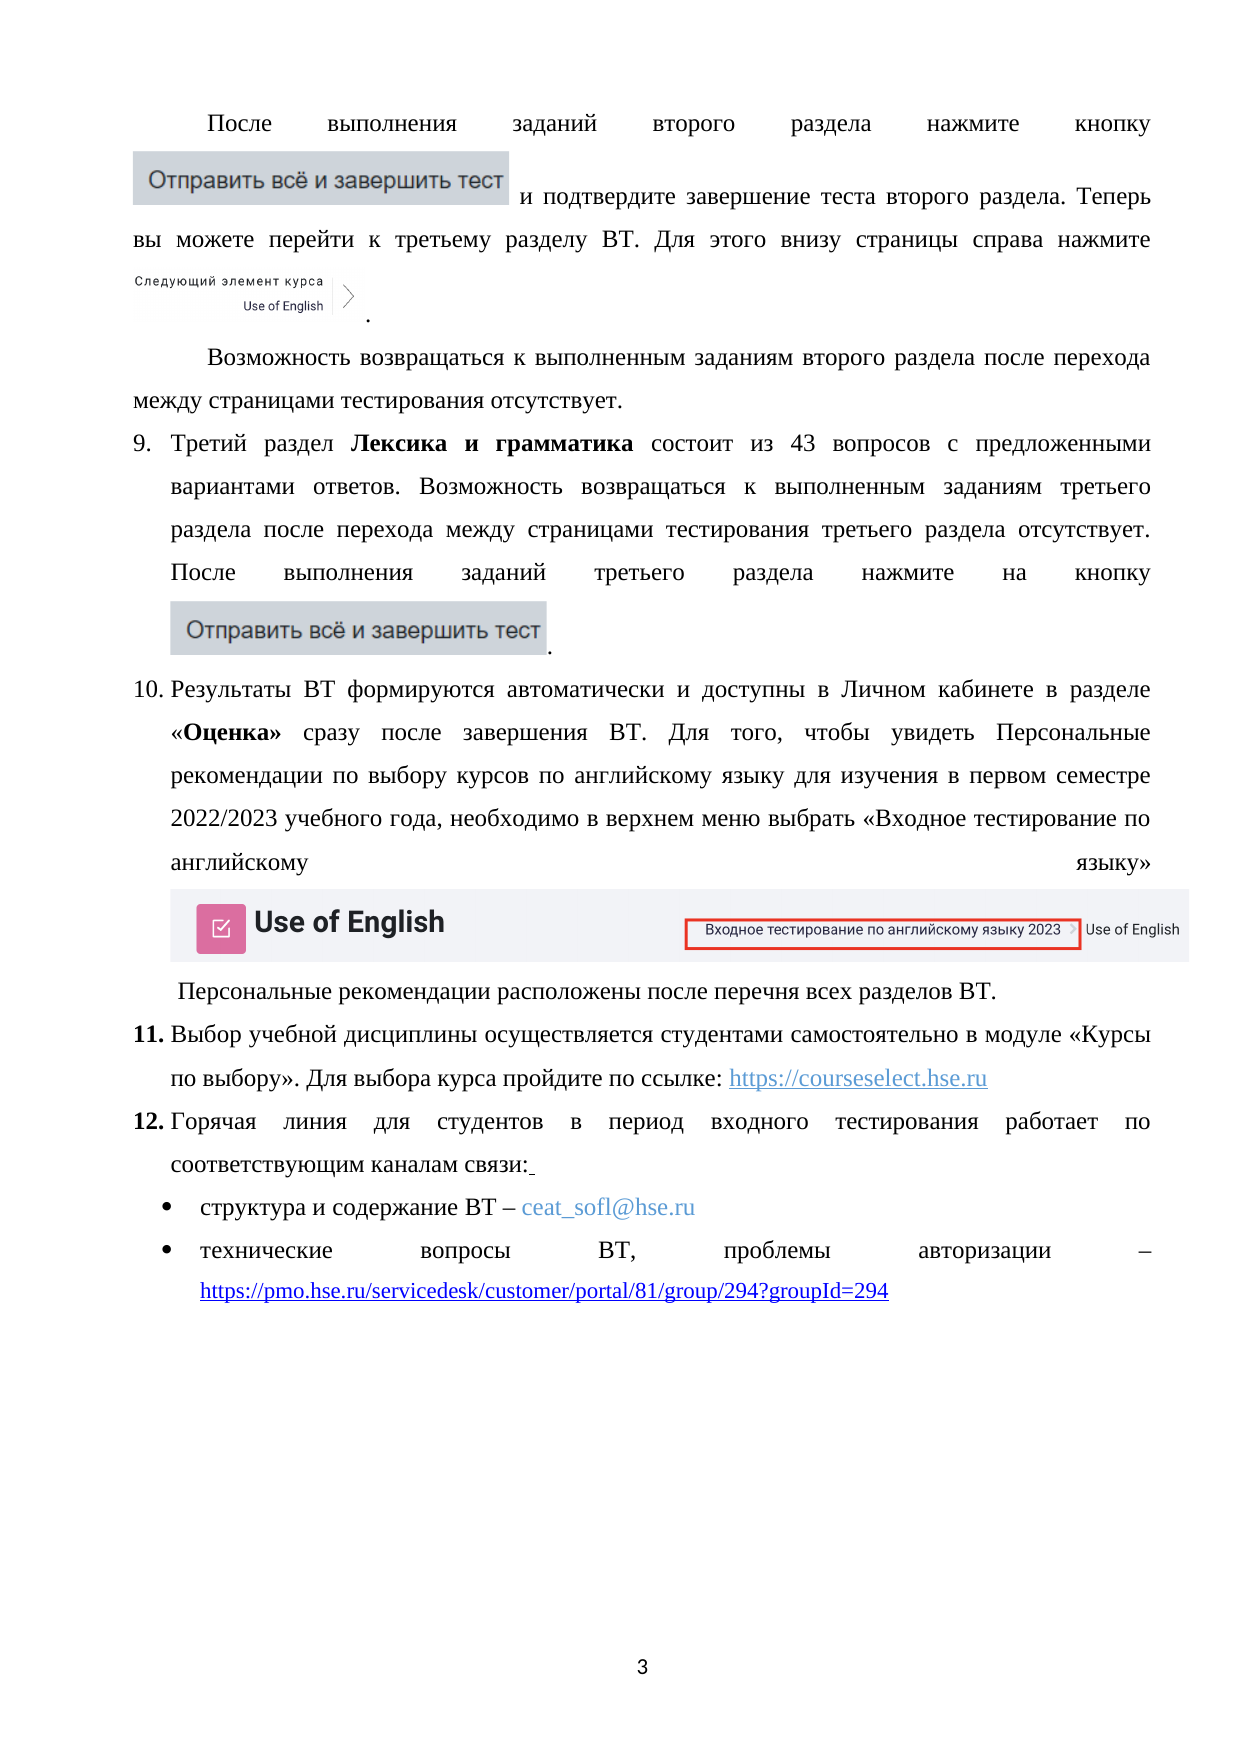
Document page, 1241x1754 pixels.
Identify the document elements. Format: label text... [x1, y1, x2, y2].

list Результаты ВТ формируются автоматически и доступны в Личном кабинете в разделе «Оценка» сразу после завершения ВТ. Для того, чтобы увидеть Персональные рекомендации по выбору курсов по английскому языку для изучения в первом семестре 2022/2023 учебного года, необходимо в верхнем меню выбрать «Входное тестирование по английскому языку» [133, 674, 1152, 962]
list технические вопросы ВТ, проблемы авторизации – https://pmo.hse.ru/servicedesk/customer/portal/81/group/294?groupId=294 [162, 1235, 1152, 1303]
picture [170, 889, 1190, 962]
picture [132, 267, 365, 322]
picture [132, 151, 510, 205]
text Персональные рекомендации расположены после перечня всех разделов ВТ. [177, 976, 1152, 1005]
text После выполнения заданий второго раздела нажмите кнопку и подтвердите завершение теста второго раздела. Теперь вы можете перейти к третьему разделу ВТ. Для этого внизу страницы справа нажмите . [133, 108, 1152, 327]
list Третий раздел Лексика и грамматика состоит из 43 вопросов с предложенными вариантами ответов. Возможность возвращаться к выполненным заданиям третьего раздела после перехода между страницами тестирования третьего раздела отсутствует. После выполнения заданий третьего раздела нажмите на кнопку . [133, 428, 1152, 660]
list Горячая линия для студентов в период входного тестирования работает по соответствующим каналам связи: [133, 1106, 1152, 1178]
list Выбор учебной дисциплины осуществляется студентами самостоятельно в модуле «Курсы по выбору». Для выбора курса пройдите по ссылке: https://courseselect.hse.ru [133, 1019, 1152, 1091]
text Возможность возвращаться к выполненным заданиям второго раздела после перехода между страницами тестирования отсутствует. [133, 342, 1152, 414]
list структура и содержание ВТ – ceat_sofl@hse.ru [162, 1192, 1152, 1221]
picture [170, 600, 547, 655]
